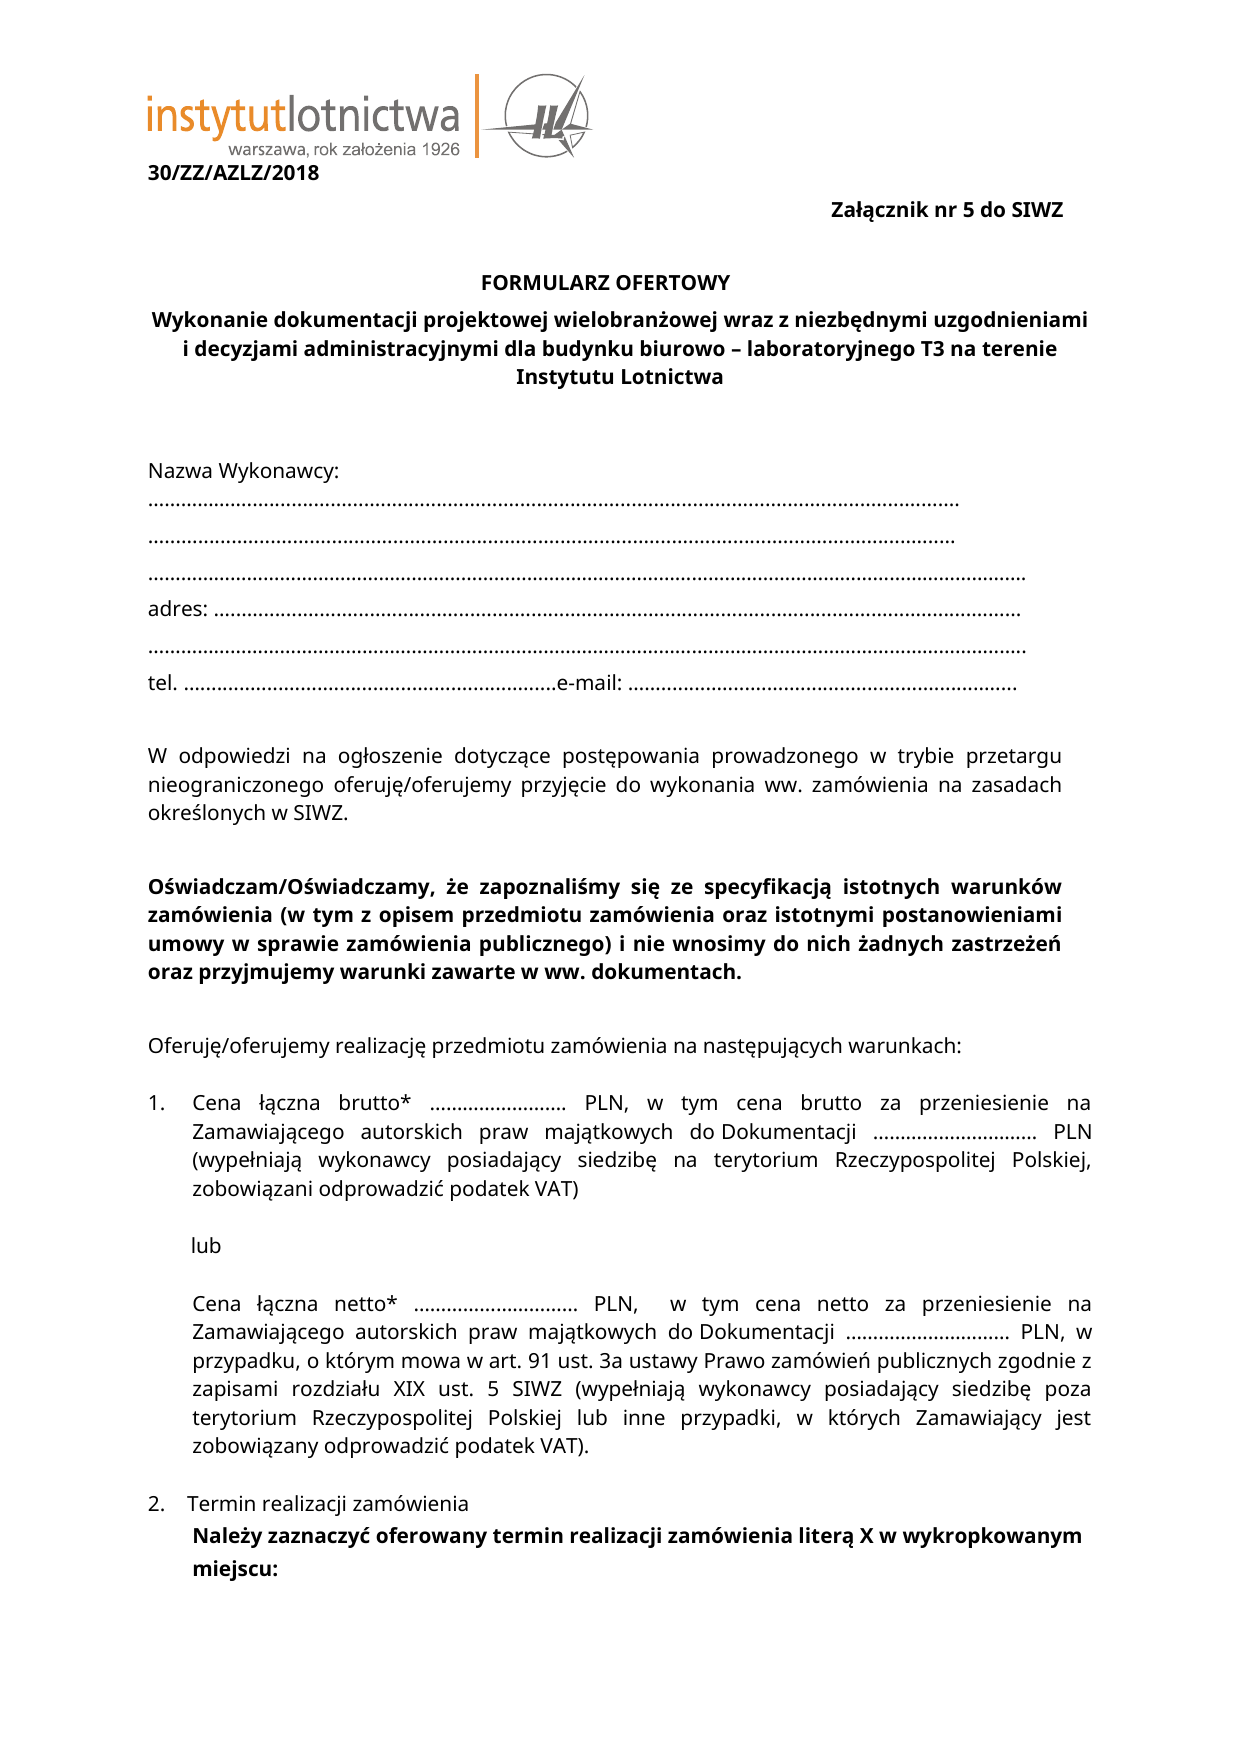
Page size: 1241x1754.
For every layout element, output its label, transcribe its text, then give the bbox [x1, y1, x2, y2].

text tel. …................................................................e-mail: ……................................................................ [148, 668, 1063, 696]
text Załącznik nr 5 do SIWZ [148, 195, 1063, 223]
text ………………………………………………………………………………………………………………………………………..….. [148, 631, 1063, 660]
text Wykonanie dokumentacji projektowej wielobranżowej wraz z niezbędnymi uzgodnieniami i decyzjami administracyjnymi dla budynku biurowo – laboratoryjnego T3 na terenie Instytutu Lotnictwa [148, 305, 1093, 391]
text Oświadczam/Oświadczamy, że zapoznaliśmy się ze specyfikacją istotnych warunków zamówienia (w tym z opisem przedmiotu zamówienia oraz istotnymi postanowieniami umowy w sprawie zamówienia publicznego) i nie wnosimy do nich żadnych zastrzeżeń oraz przyjmujemy warunki zawarte w ww. dokumentach. [148, 872, 1063, 986]
text lub [185, 1231, 1093, 1260]
text ……………………………………………………………………………………………………………………………………………. [148, 558, 1063, 586]
text 2. Termin realizacji zamówienia [148, 1489, 1093, 1517]
list Cena łączna brutto* ……………………. PLN, w tym cena brutto za przeniesienie na Zamawiającego autorskich praw majątkowych do Dokumentacji ………………………… PLN (wypełniają wykonawcy posiadający siedzibę na terytorium Rzeczypospolitej Polskiej, zobowiązani odprowadzić podatek VAT) [148, 1088, 1093, 1202]
text Należy zaznaczyć oferowany termin realizacji zamówienia literą X w wykropkowanym miejscu: [192, 1521, 1093, 1582]
text Cena łączna netto* ………………………… PLN, w tym cena netto za przeniesienie na Zamawiającego autorskich praw majątkowych do Dokumentacji ………………………… PLN, w przypadku, o którym mowa w art. 91 ust. 3a ustawy Prawo zamówień publicznych zgodnie z zapisami rozdziału XIX ust. 5 SIWZ (wypełniają wykonawcy posiadający siedzibę poza terytorium Rzeczypospolitej Polskiej lub inne przypadki, w których Zamawiający jest zobowiązany odprowadzić podatek VAT). [192, 1289, 1093, 1459]
text ….............................................................................................................................................. [148, 521, 1063, 549]
subtitle FORMULARZ OFERTOWY [148, 268, 1063, 297]
text 30/ZZ/AZLZ/2018 [148, 158, 1063, 187]
text adres: ….............................................................................................................................................. [148, 594, 1063, 623]
text W odpowiedzi na ogłoszenie dotyczące postępowania prowadzonego w trybie przetargu nieograniczonego oferuję/oferujemy przyjęcie do wykonania ww. zamówienia na zasadach określonych w SIWZ. [148, 742, 1063, 827]
text Oferuję/oferujemy realizację przedmiotu zamówienia na następujących warunkach: [148, 1031, 1063, 1059]
text Nazwa Wykonawcy: ………………................................................................................................................................ [148, 456, 1063, 513]
